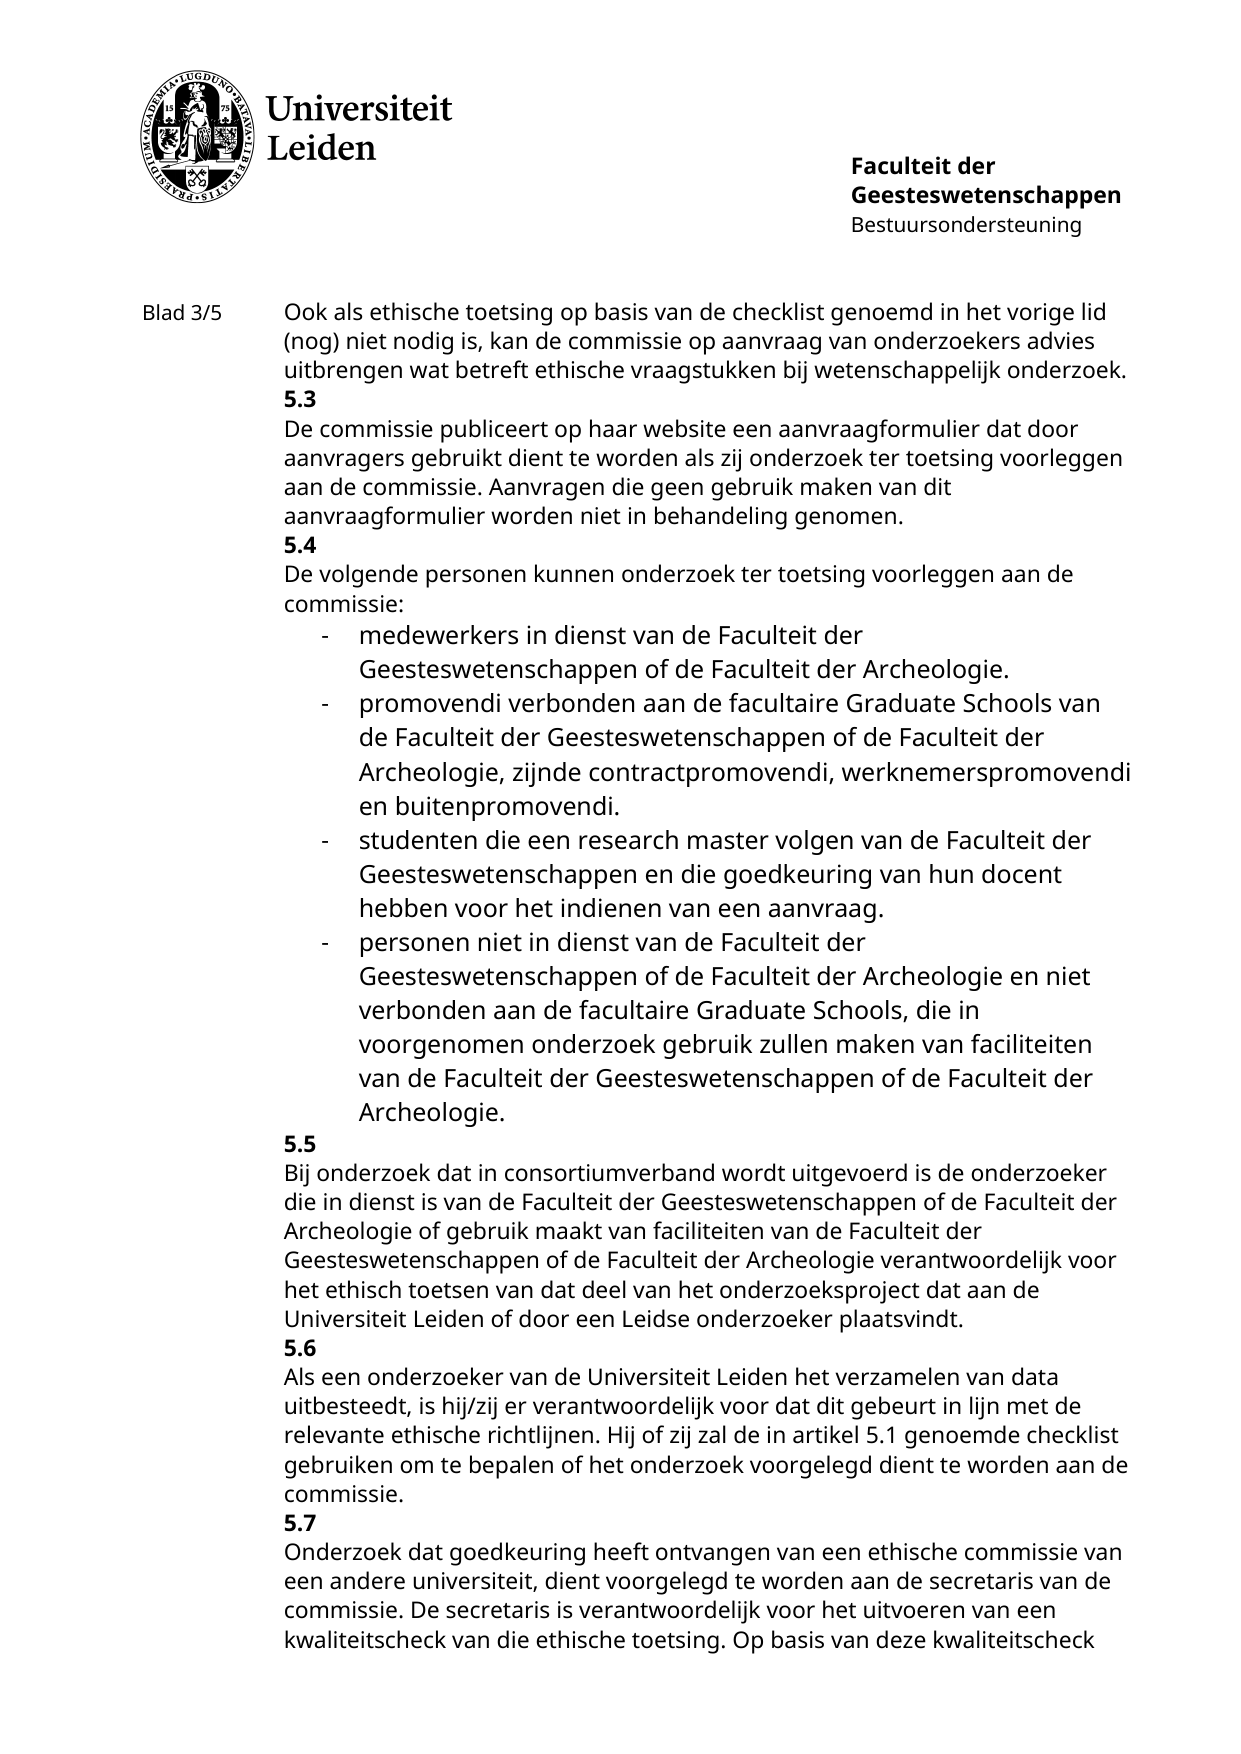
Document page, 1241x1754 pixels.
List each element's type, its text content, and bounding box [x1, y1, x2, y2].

text 5.7 [283, 1508, 1134, 1537]
text Als een onderzoeker van de Universiteit Leiden het verzamelen van data uitbesteedt, is hij/zij er verantwoordelijk voor dat dit gebeurt in lijn met de relevante ethische richtlijnen. Hij of zij zal de in artikel 5.1 genoemde checklist gebruiken om te bepalen of het onderzoek voorgelegd dient te worden aan de commissie. [283, 1362, 1134, 1508]
picture [96, 26, 493, 247]
text 5.6 [283, 1333, 1134, 1362]
text 5.5 [283, 1129, 1134, 1158]
list studenten die een research master volgen van de Faculteit der Geesteswetenschappen en die goedkeuring van hun docent hebben voor het indienen van een aanvraag. [321, 822, 1134, 924]
text 5.4 [283, 530, 1134, 559]
text 5.3 [283, 384, 1134, 414]
text De volgende personen kunnen onderzoek ter toetsing voorleggen aan de commissie: [283, 559, 1134, 618]
text Bij onderzoek dat in consortiumverband wordt uitgevoerd is de onderzoeker die in dienst is van de Faculteit der Geesteswetenschappen of de Faculteit der Archeologie of gebruik maakt van faciliteiten van de Faculteit der Geesteswetenschappen of de Faculteit der Archeologie verantwoordelijk voor het ethisch toetsen van dat deel van het onderzoeksproject dat aan de Universiteit Leiden of door een Leidse onderzoeker plaatsvindt. [283, 1158, 1134, 1333]
list personen niet in dienst van de Faculteit der Geesteswetenschappen of de Faculteit der Archeologie en niet verbonden aan de facultaire Graduate Schools, die in voorgenomen onderzoek gebruik zullen maken van faciliteiten van de Faculteit der Geesteswetenschappen of de Faculteit der Archeologie. [321, 924, 1134, 1129]
text De commissie publiceert op haar website een aanvraagformulier dat door aanvragers gebruikt dient te worden als zij onderzoek ter toetsing voorleggen aan de commissie. Aanvragen die geen gebruik maken van dit aanvraagformulier worden niet in behandeling genomen. [283, 414, 1134, 530]
list medewerkers in dienst van de Faculteit der Geesteswetenschappen of de Faculteit der Archeologie. [321, 618, 1134, 686]
text Ook als ethische toetsing op basis van de checklist genoemd in het vorige lid (nog) niet nodig is, kan de commissie op aanvraag van onderzoekers advies uitbrengen wat betreft ethische vraagstukken bij wetenschappelijk onderzoek. [283, 297, 1134, 384]
list promovendi verbonden aan de facultaire Graduate Schools van de Faculteit der Geesteswetenschappen of de Faculteit der Archeologie, zijnde contractpromovendi, werknemerspromovendi en buitenpromovendi. [321, 686, 1134, 822]
